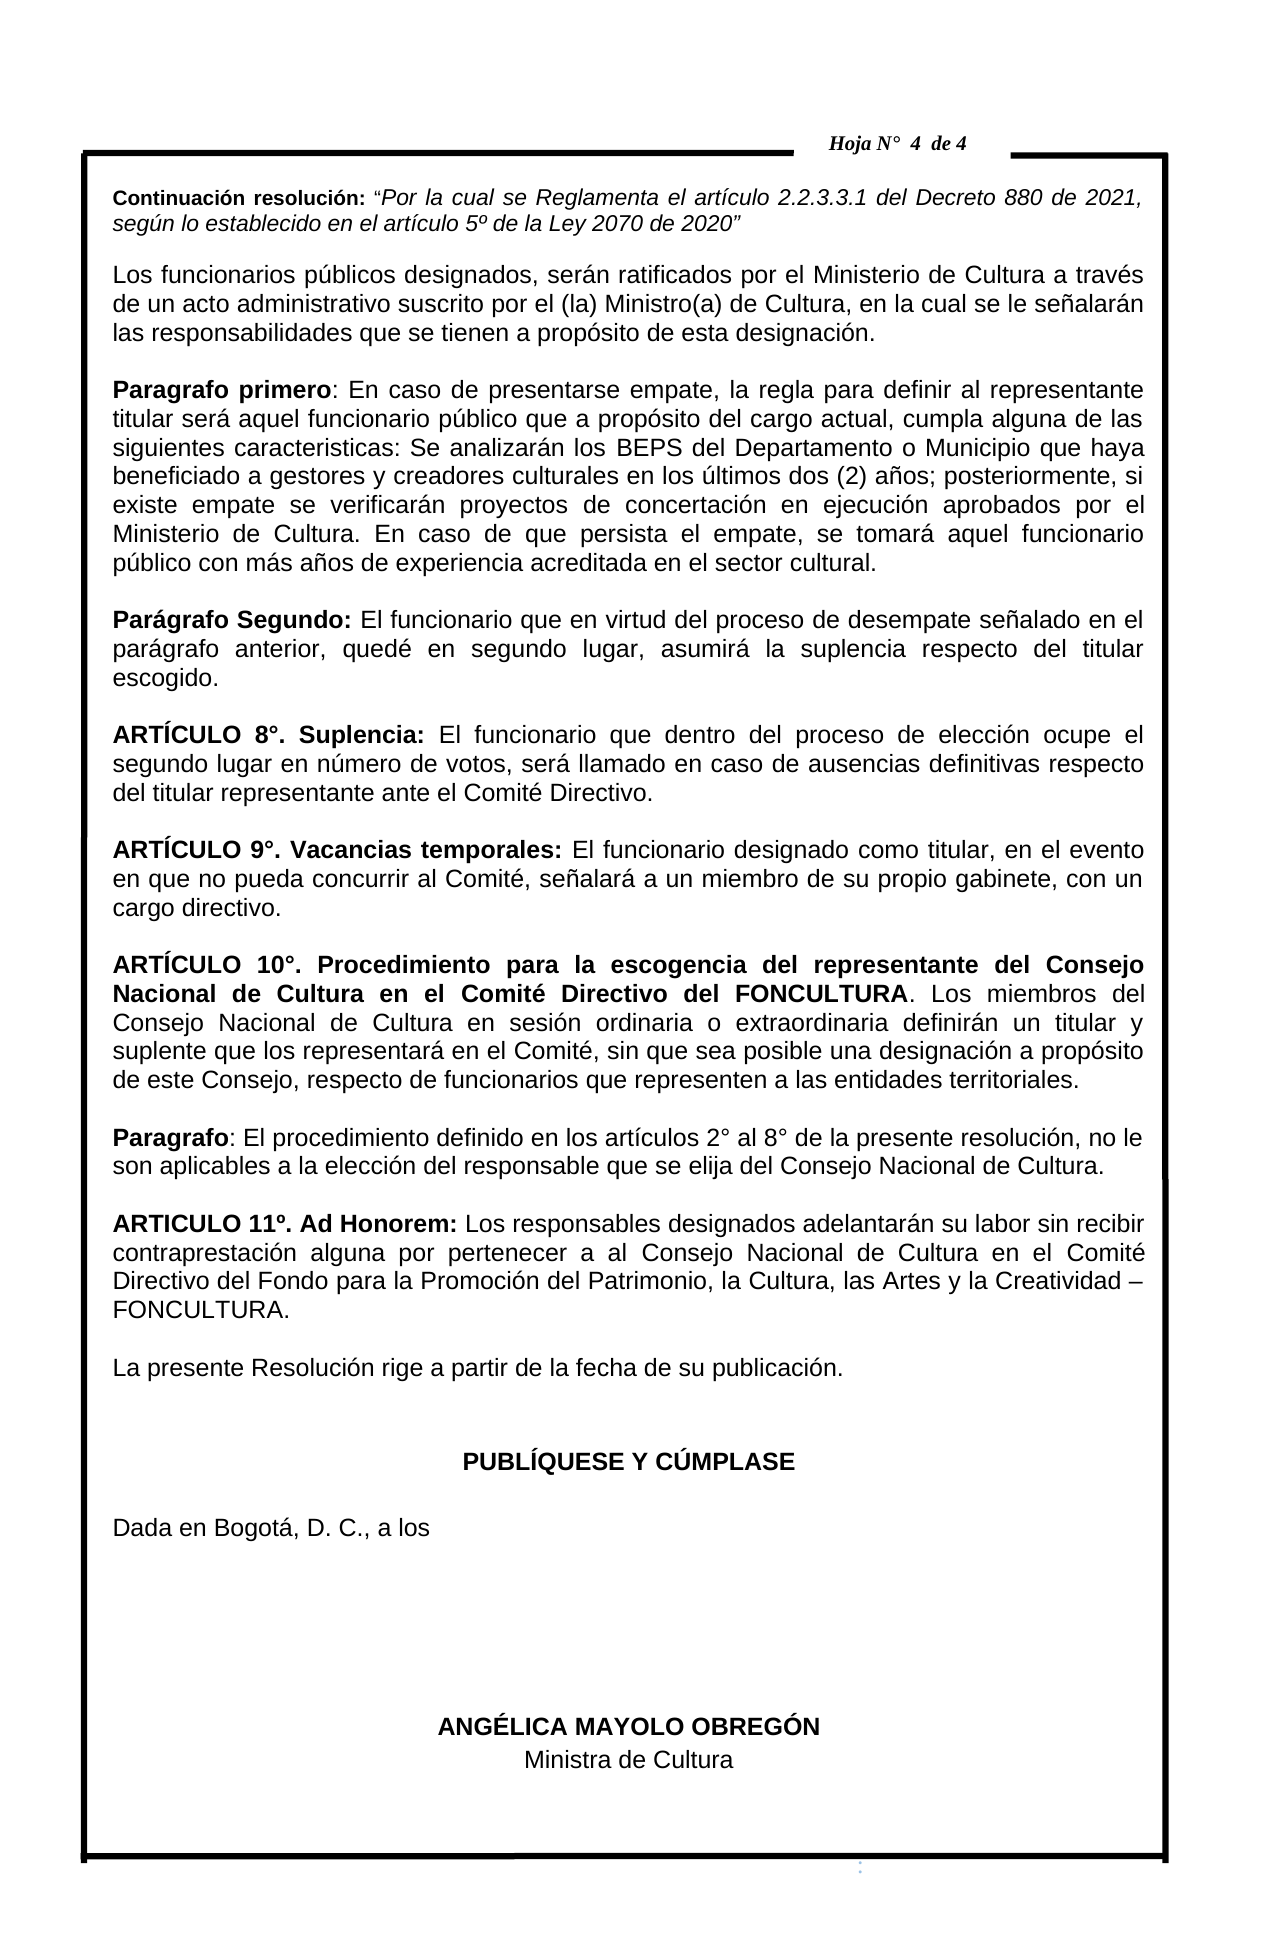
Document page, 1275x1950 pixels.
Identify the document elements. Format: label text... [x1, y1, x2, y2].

text Dada en Bogotá, D. C., a los [112, 1513, 1146, 1542]
text Ministra de Cultura [112, 1744, 1146, 1773]
text ARTÍCULO 10°. Procedimiento para la escogencia del representante del Consejo Nacional de Cultura en el Comité Directivo del FONCULTURA. Los miembros del Consejo Nacional de Cultura en sesión ordinaria o extraordinaria definirán un titular y suplente que los representará en el Comité, sin que sea posible una designación a propósito de este Consejo, respecto de funcionarios que representen a las entidades territoriales. [112, 950, 1146, 1094]
text Los funcionarios públicos designados, serán ratificados por el Ministerio de Cultura a través de un acto administrativo suscrito por el (la) Ministro(a) de Cultura, en la cual se le señalarán las responsabilidades que se tienen a propósito de esta designación. [112, 260, 1146, 346]
text ARTÍCULO 8°. Suplencia: El funcionario que dentro del proceso de elección ocupe el segundo lugar en número de votos, será llamado en caso de ausencias definitivas respecto del titular representante ante el Comité Directivo. [112, 720, 1146, 806]
text Paragrafo: El procedimiento definido en los artículos 2° al 8° de la presente resolución, no le son aplicables a la elección del responsable que se elija del Consejo Nacional de Cultura. [112, 1123, 1146, 1180]
text PUBLÍQUESE Y CÚMPLASE [112, 1447, 1146, 1476]
text Parágrafo Segundo: El funcionario que en virtud del proceso de desempate señalado en el parágrafo anterior, quedé en segundo lugar, asumirá la suplencia respecto del titular escogido. [112, 605, 1146, 691]
text ANGÉLICA MAYOLO OBREGÓN [112, 1712, 1146, 1740]
text ARTICULO 11º. Ad Honorem: Los responsables designados adelantarán su labor sin recibir contraprestación alguna por pertenecer a al Consejo Nacional de Cultura en el Comité Directivo del Fondo para la Promoción del Patrimonio, la Cultura, las Artes y la Creatividad –FONCULTURA. [112, 1209, 1146, 1324]
text ARTÍCULO 9°. Vacancias temporales: El funcionario designado como titular, en el evento en que no pueda concurrir al Comité, señalará a un miembro de su propio gabinete, con un cargo directivo. [112, 835, 1146, 921]
text La presente Resolución rige a partir de la fecha de su publicación. [112, 1353, 1146, 1381]
text Paragrafo primero: En caso de presentarse empate, la regla para definir al representante titular será aquel funcionario público que a propósito del cargo actual, cumpla alguna de las siguientes caracteristicas: Se analizarán los BEPS del Departamento o Municipio que haya beneficiado a gestores y creadores culturales en los últimos dos (2) años; posteriormente, si existe empate se verificarán proyectos de concertación en ejecución aprobados por el Ministerio de Cultura. En caso de que persista el empate, se tomará aquel funcionario público con más años de experiencia acreditada en el sector cultural. [112, 375, 1146, 576]
